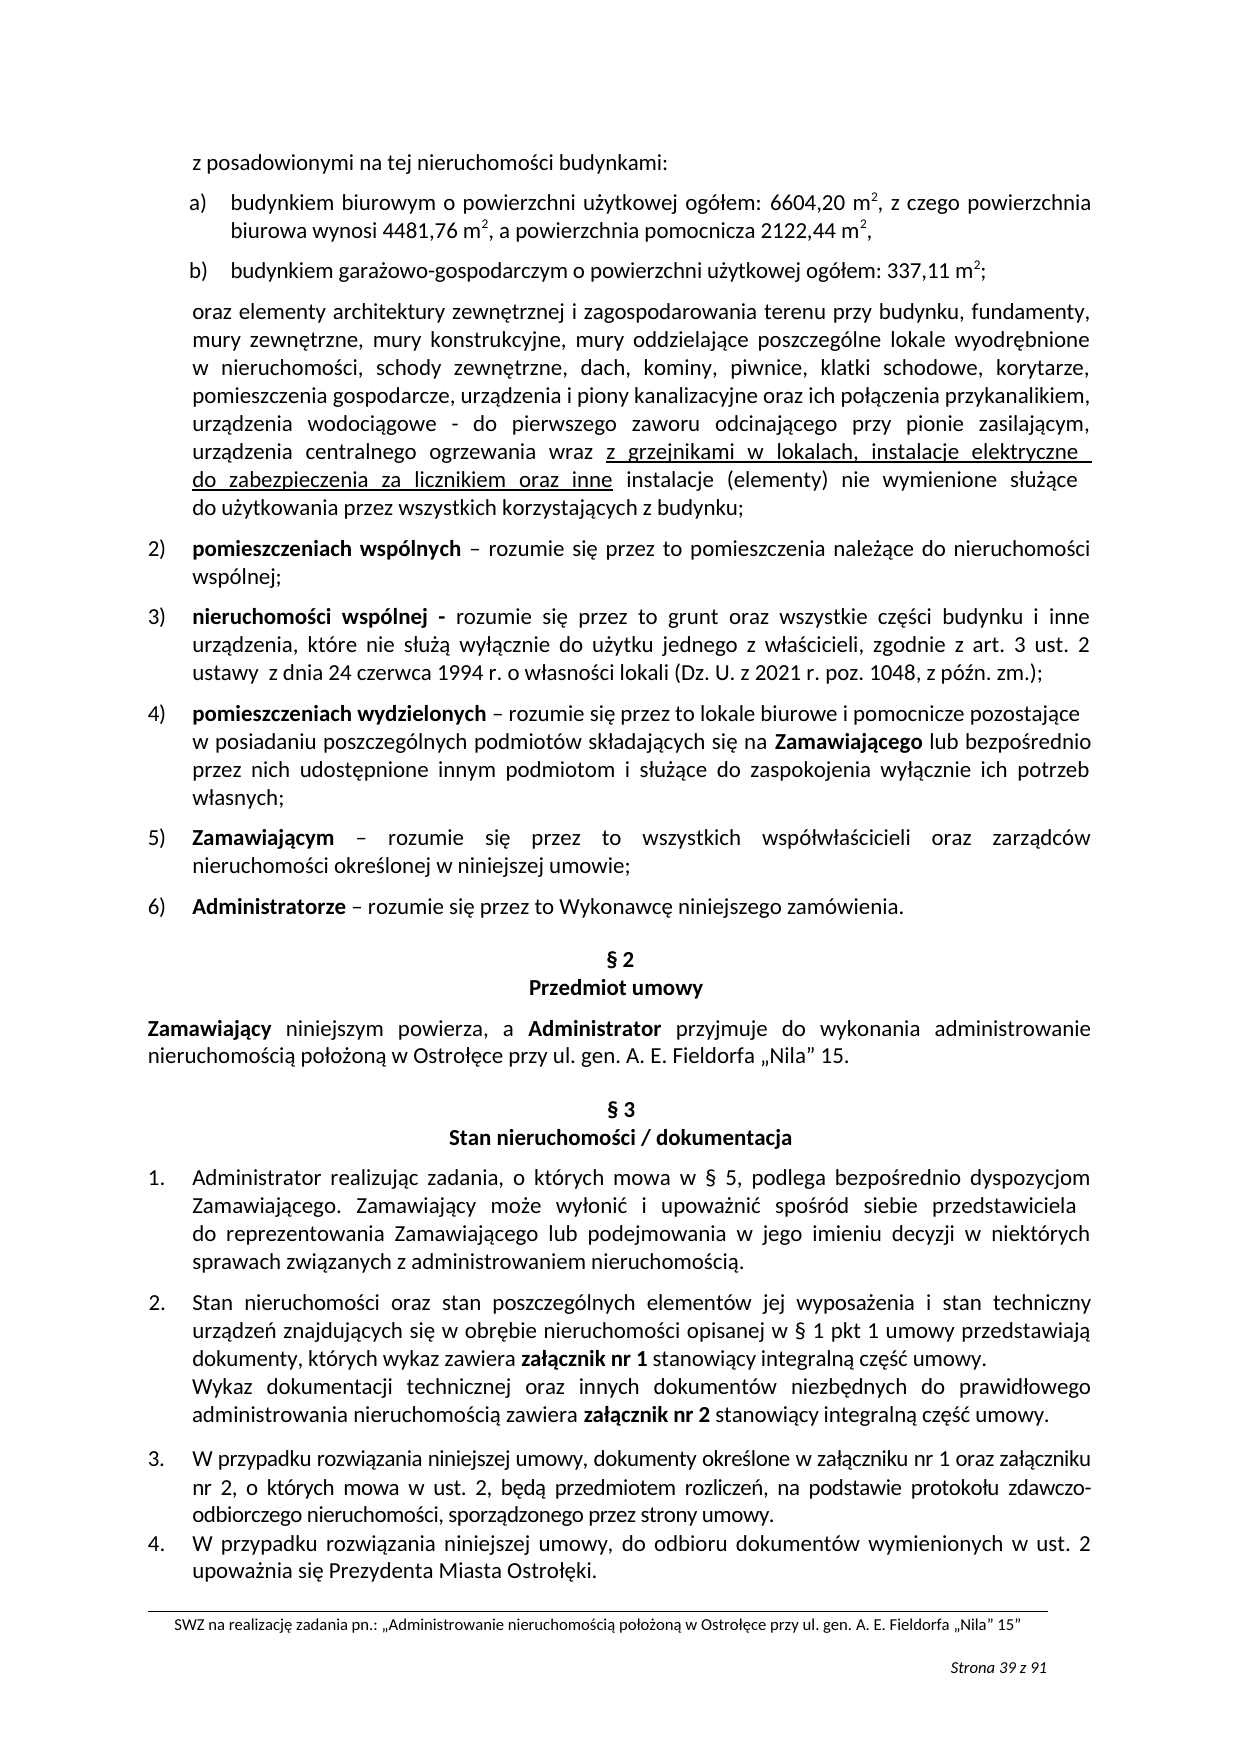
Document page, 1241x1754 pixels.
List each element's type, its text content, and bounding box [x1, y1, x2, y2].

list budynkiem garażowo-gospodarczym o powierzchni użytkowej ogółem: ; [189, 257, 1092, 285]
list pomieszczeniach wydzielonych – rozumie się przez to lokale biurowe i pomocnicze pozostające w posiadaniu poszczególnych podmiotów składających się na Zamawiającego lub bezpośrednio przez nich udostępnione innym podmiotom i służące do zaspokojenia wyłącznie ich potrzeb własnych; [148, 699, 1092, 811]
list Administratorze – rozumie się przez to Wykonawcę niniejszego zamówienia. [148, 892, 1092, 920]
text Zamawiający niniejszym powierza, a Administrator przyjmuje do wykonania administrowanie nieruchomością położoną w Ostrołęce przy ul. gen. A. E. Fieldorfa „Nila” 15. [148, 1014, 1092, 1070]
list W przypadku rozwiązania niniejszej umowy, dokumenty określone w załączniku nr 1 oraz załączniku nr 2, o których mowa w ust. 2, będą przedmiotem rozliczeń, na podstawie protokołu zdawczo-odbiorczego nieruchomości, sporządzonego przez strony umowy. [148, 1444, 1092, 1529]
text § 3 [149, 1095, 1093, 1123]
list Administrator realizując zadania, o których mowa w § 5, podlega bezpośrednio dyspozycjom Zamawiającego. Zamawiający może wyłonić i upoważnić spośród siebie przedstawiciela do reprezentowania Zamawiającego lub podejmowania w jego imieniu decyzji w niektórych sprawach związanych z administrowaniem nieruchomością. [148, 1163, 1092, 1275]
list budynkiem biurowym o powierzchni użytkowej ogółem: 6604,20 m2, z czego powierzchnia biurowa wynosi 4481,76 m2, a powierzchnia pomocnicza 2122,44 m2, [189, 188, 1092, 244]
text oraz elementy architektury zewnętrznej i zagospodarowania terenu przy budynku, fundamenty, mury zewnętrzne, mury konstrukcyjne, mury oddzielające poszczególne lokale wyodrębnione w nieruchomości, schody zewnętrzne, dach, kominy, piwnice, klatki schodowe, korytarze, pomieszczenia gospodarcze, urządzenia i piony kanalizacyjne oraz ich połączenia przykanalikiem, urządzenia wodociągowe - do pierwszego zaworu odcinającego przy pionie zasilającym, urządzenia centralnego ogrzewania wraz z grzejnikami w lokalach, instalacje elektryczne do zabezpieczenia za licznikiem oraz inne instalacje (elementy) nie wymienione służące do użytkowania przez wszystkich korzystających z budynku; [192, 297, 1092, 521]
list W przypadku rozwiązania niniejszej umowy, do odbioru dokumentów wymienionych w ust. 2 upoważnia się Prezydenta Miasta Ostrołęki. [148, 1529, 1092, 1585]
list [148, 148, 1092, 176]
text § 2 [148, 945, 1093, 973]
list nieruchomości wspólnej - rozumie się przez to grunt oraz wszystkie części budynku i inne urządzenia, które nie służą wyłącznie do użytku jednego z właścicieli, zgodnie z art. 3 ust. 2 ustawy z dnia 24 czerwca 1994 r. o własności lokali (Dz. U. z 2021 r. poz. 1048, z późn. zm.); [148, 602, 1092, 686]
list pomieszczeniach wspólnych – rozumie się przez to pomieszczenia należące do nieruchomości wspólnej; [148, 534, 1092, 590]
text Stan nieruchomości / dokumentacja [149, 1123, 1093, 1151]
text Wykaz dokumentacji technicznej oraz innych dokumentów niezbędnych do prawidłowego administrowania nieruchomością zawiera załącznik nr 2 stanowiący integralną część umowy. [192, 1372, 1092, 1428]
list Zamawiającym – rozumie się przez to wszystkich współwłaścicieli oraz zarządców nieruchomości określonej w niniejszej umowie; [148, 823, 1092, 879]
list Stan nieruchomości oraz stan poszczególnych elementów jej wyposażenia i stan techniczny urządzeń znajdujących się w obrębie nieruchomości opisanej w § 1 pkt 1 umowy przedstawiają dokumenty, których wykaz zawiera załącznik nr 1 stanowiący integralną część umowy. [148, 1288, 1092, 1372]
text Przedmiot umowy [148, 973, 1084, 1001]
